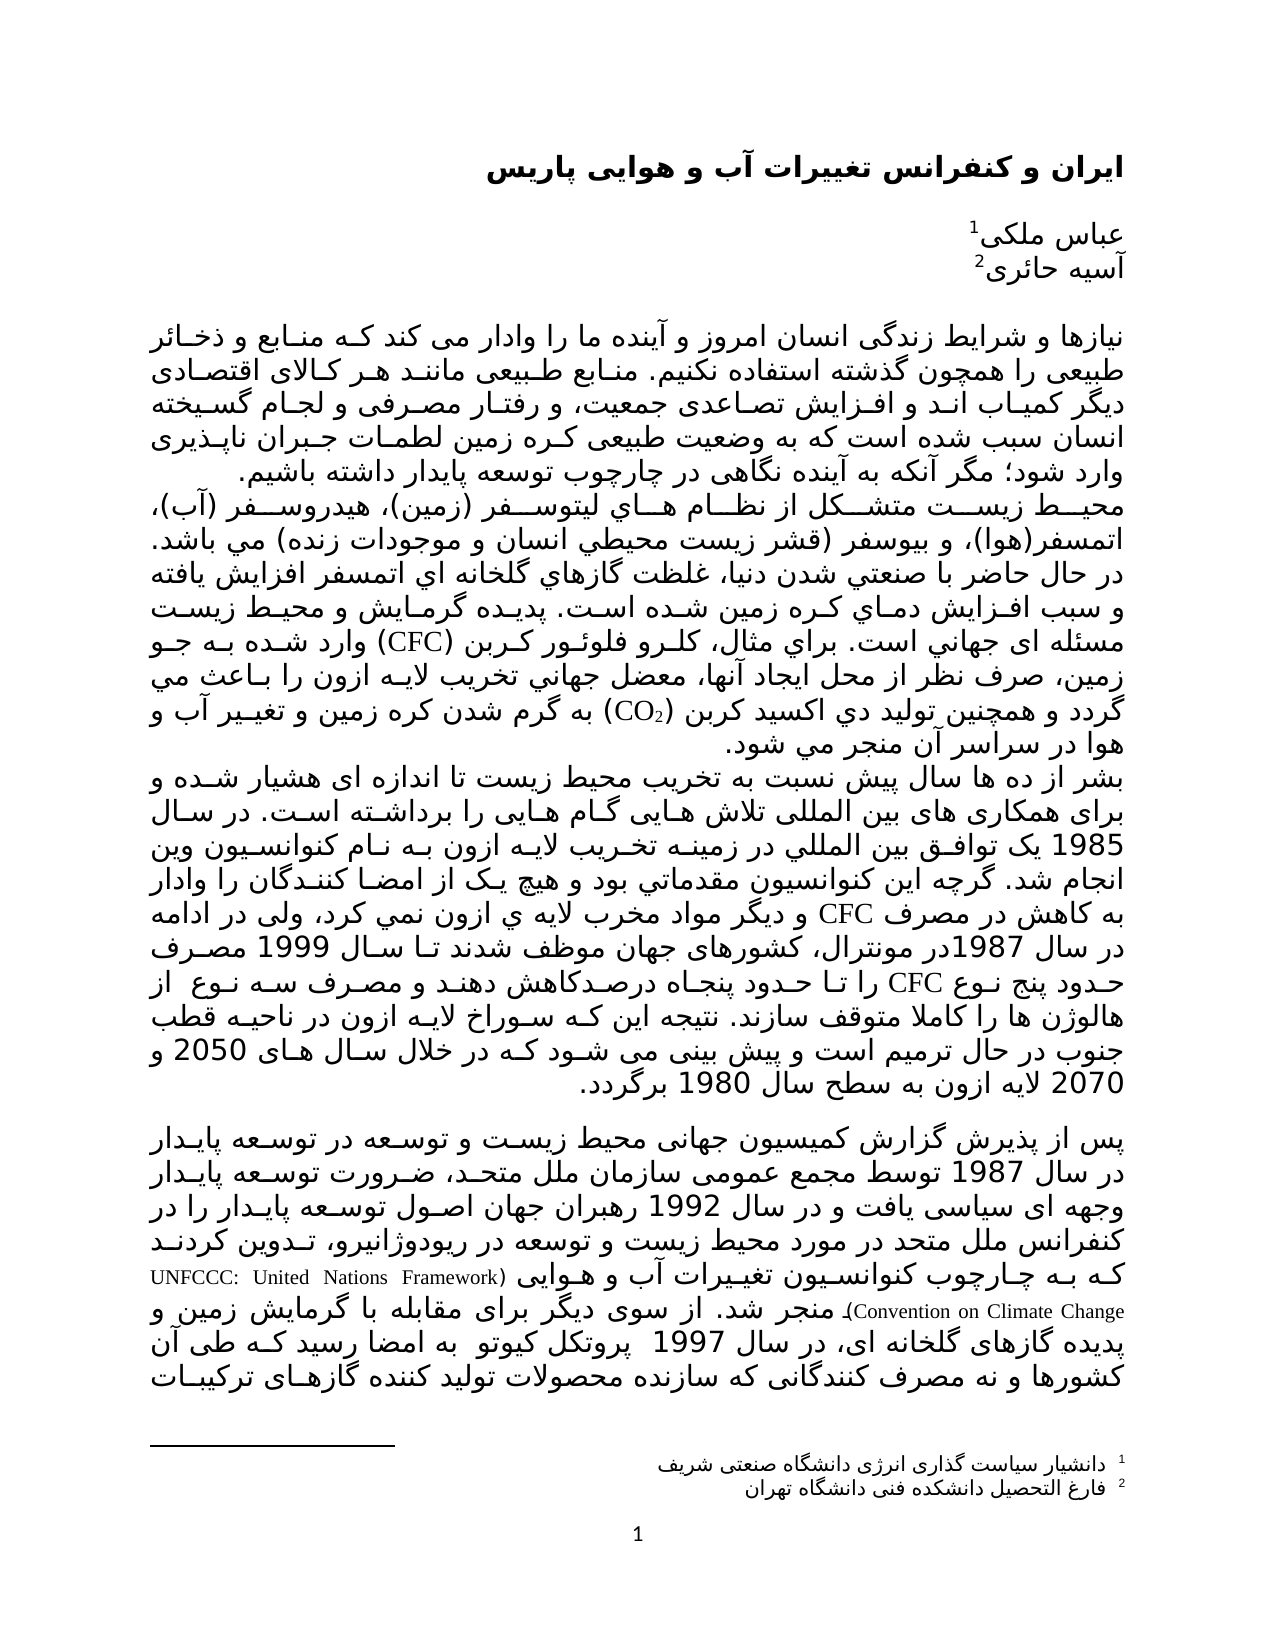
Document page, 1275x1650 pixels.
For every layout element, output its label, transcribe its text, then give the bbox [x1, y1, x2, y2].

text بشر از ده ها سال پیش نسبت به تخریب محیط زیست تا اندازه ای هشیار شده و برای همکاری های بین المللی تلاش هایی گام هایی را برداشته است. در سال 1985 يک توافق بين المللي در زمينه تخریب لایه ازون به نام کنوانسيون وين انجام شد. گرچه اين کنوانسيون مقدماتي بود و هيچ يک از امضا کنندگان را وادار به کاهش در مصرف CFC و ديگر مواد مخرب لايه ي ازون نمي کرد، ولی در ادامه در سال 1987در مونترال، کشورهای جهان موظف شدند تا سال 1999 مصرف حدود پنج نوع CFC را تا حدود پنجاه درصدکاهش دهند و مصرف سه نوع از هالوژن ها را کاملا متوقف سازند. نتیجه این که سوراخ لایه ازون در ناحیه قطب جنوب در حال ترمیم است و پیش بینی می شود که در خلال سال های 2050 و 2070 لایه ازون به سطح سال 1980 برگردد. [150, 761, 1125, 1101]
text عباس ملکی [150, 217, 1125, 251]
text ایران و کنفرانس تغییرات آب و هوایی پاریس [150, 150, 1125, 184]
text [150, 1122, 1125, 1393]
text محيط زيست متشکل از نظام هاي لیتوسفر (زمین)، هیدروسفر (آب)، اتمسفر(هوا)، و بیوسفر (قشر زيست محيطي انسان و موجودات زنده) مي باشد. در حال حاضر با صنعتي شدن دنيا، غلظت گازهاي گلخانه اي اتمسفر افزايش يافته و سبب افزایش دماي کره زمين شده است. پديده گرمايش و محیط زیست مسئله ای جهاني است. براي مثال، کلرو فلوئور کربن (CFC) وارد شده به جو زمين، صرف نظر از محل ايجاد آنها، معضل جهاني تخريب لايه ازون را باعث مي گردد و همچنين توليد دي اکسيد کربن (CO2) به گرم شدن کره زمين و تغيير آب و هوا در سراسر آن منجر مي شود. [150, 489, 1125, 761]
text آسیه حائری [150, 251, 1125, 285]
text نیازها و شرایط زندگی انسان امروز و آینده ما را وادار می کند که منابع و ذخائر طبیعی را همچون گذشته استفاده نکنیم. منابع طبیعی مانند هر کالای اقتصادی دیگر کمیاب اند و افزایش تصاعدی جمعیت، و رفتار مصرفی و لجام گسیخته انسان سبب شده است که به وضعیت طبیعی کره زمین لطمات جبران ناپذیری وارد شود؛ مگر آنکه به آینده نگاهی در چارچوب توسعه پایدار داشته باشیم. [150, 319, 1125, 489]
